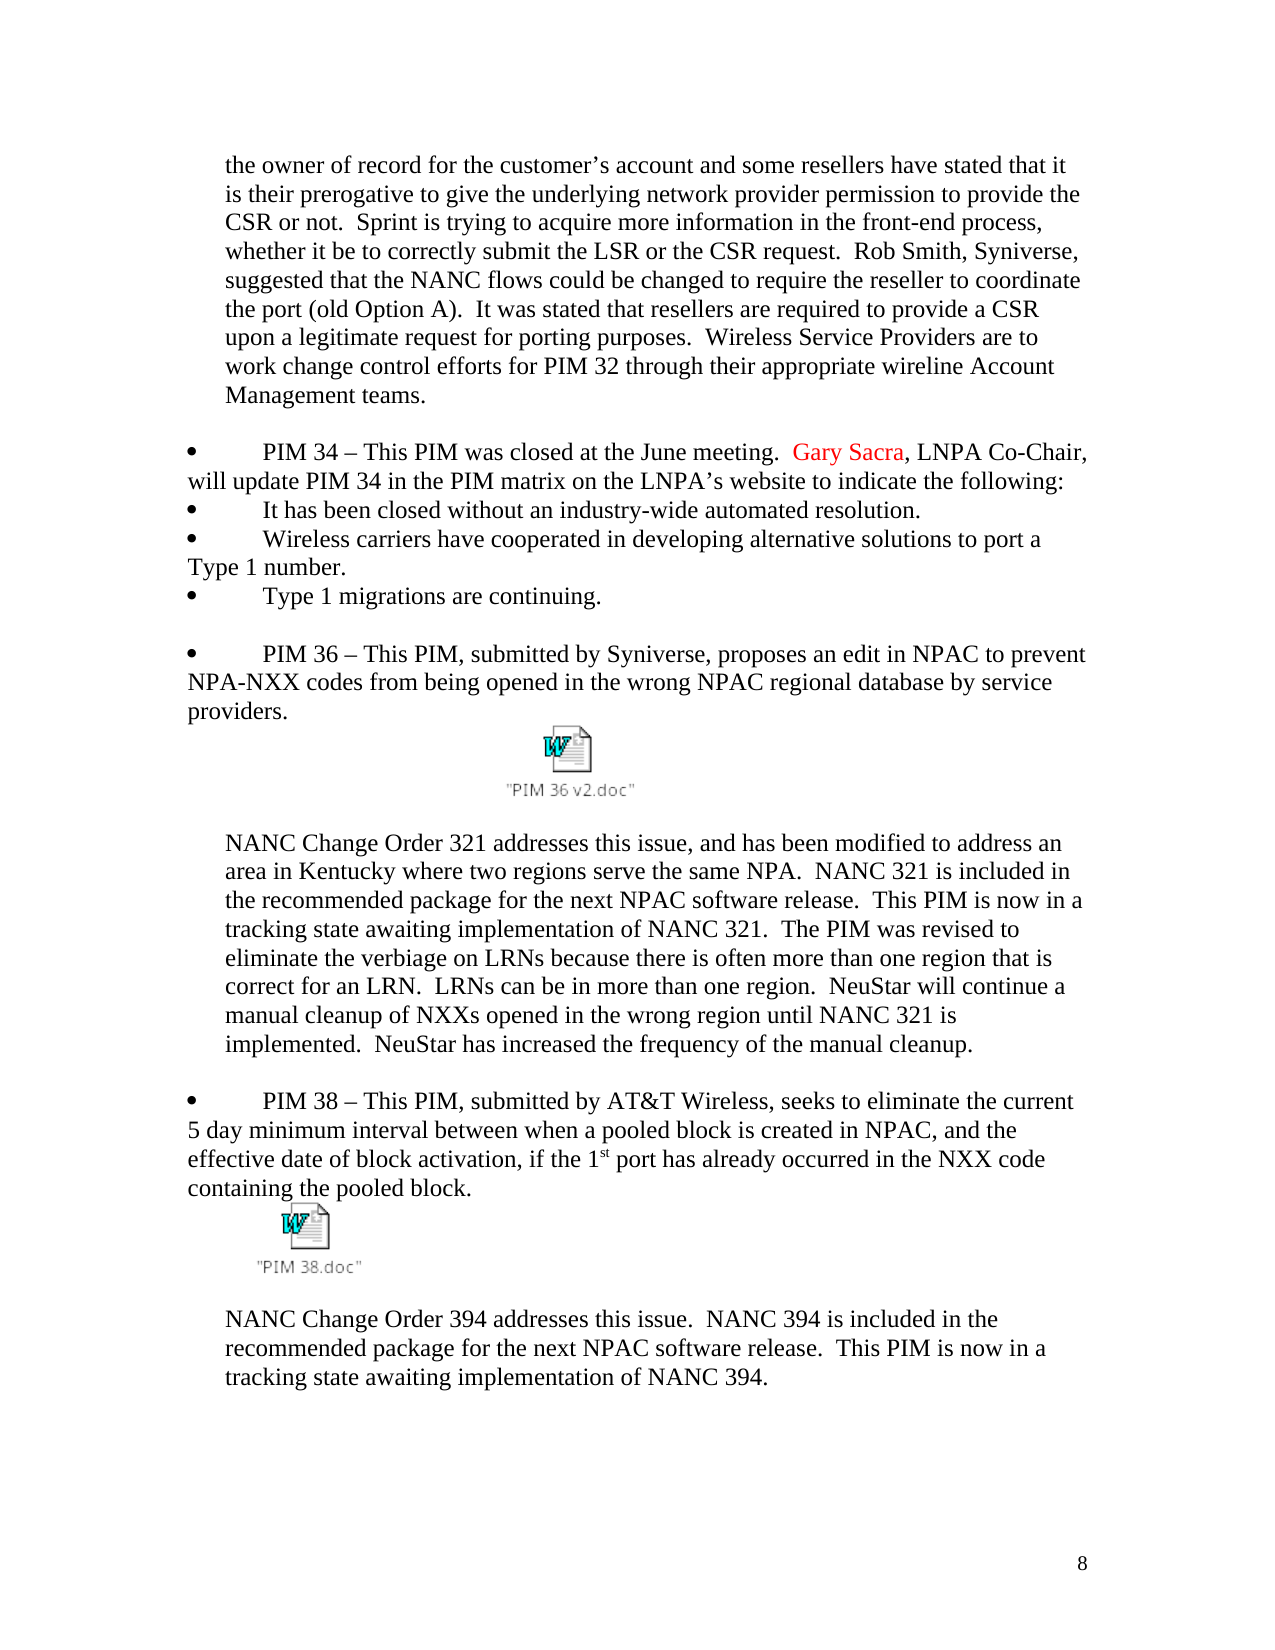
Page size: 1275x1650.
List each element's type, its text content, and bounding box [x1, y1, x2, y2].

text NANC Change Order 321 addresses this issue, and has been modified to address an area in where two regions serve the same NPA. NANC 321 is included in the recommended package for the next NPAC software release. This PIM is now in a tracking state awaiting implementation of NANC 321. The PIM was revised to eliminate the verbiage on LRNs because there is often more than one region that is correct for an LRN. LRNs can be in more than one region. NeuStar will continue a manual cleanup of NXXs opened in the wrong region until NANC 321 is implemented. NeuStar has increased the frequency of the manual cleanup. [225, 828, 1087, 1058]
list It has been closed without an industry-wide automated resolution. [187, 495, 1087, 524]
list PIM 38 – This PIM, submitted by AT&T Wireless, seeks to eliminate the current 5 day minimum interval between when a pooled block is created in NPAC, and the effective date of block activation, if the 1st port has already occurred in the NXX code containing the pooled block. [187, 1086, 1087, 1201]
list PIM 36 – This PIM, submitted by Syniverse, proposes an edit in NPAC to prevent NPA-NXX codes from being opened in the wrong NPAC regional database by service providers. [187, 639, 1087, 725]
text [225, 150, 1087, 409]
list PIM 34 – This PIM was closed at the June meeting. Gary Sacra, LNPA Co-Chair, will update PIM 34 in the PIM matrix on the LNPA’s website to indicate the following: [187, 437, 1087, 495]
list Wireless carriers have cooperated in developing alternative solutions to port a Type 1 number. [187, 524, 1087, 581]
text NANC Change Order 394 addresses this issue. NANC 394 is included in the recommended package for the next NPAC software release. This PIM is now in a tracking state awaiting implementation of NANC 394. [225, 1304, 1087, 1390]
list Type 1 migrations are continuing. [187, 581, 1087, 610]
